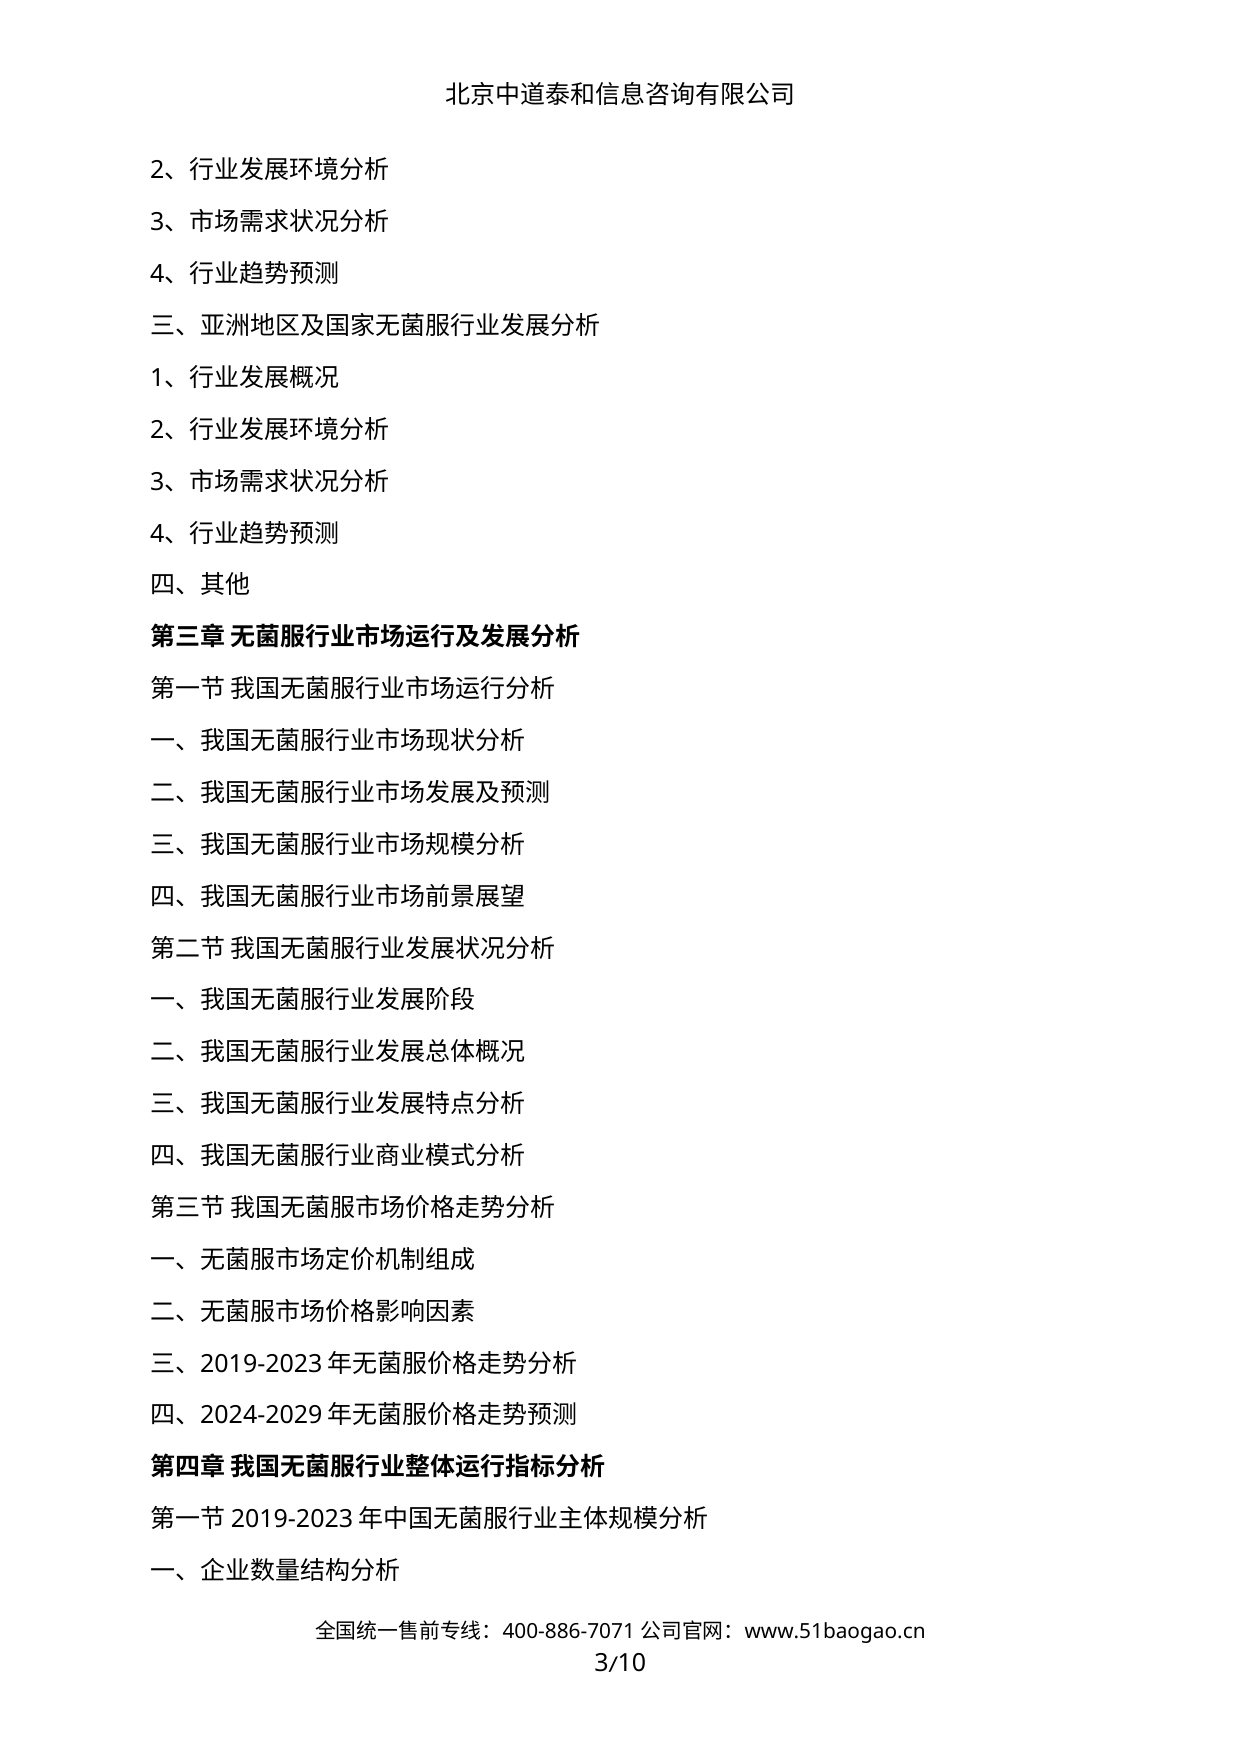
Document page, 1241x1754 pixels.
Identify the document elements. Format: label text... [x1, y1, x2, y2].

text 四、我国无菌服行业商业模式分析 [150, 1136, 1090, 1172]
text 第四章 我国无菌服行业整体运行指标分析 [150, 1447, 1090, 1483]
text 第一节 2019-2023年中国无菌服行业主体规模分析 [150, 1499, 1090, 1535]
text 4、行业趋势预测 [150, 254, 1090, 290]
text 第三章 无菌服行业市场运行及发展分析 [150, 617, 1090, 653]
text 三、我国无菌服行业发展特点分析 [150, 1084, 1090, 1120]
text 四、其他 [150, 565, 1090, 601]
text 二、我国无菌服行业市场发展及预测 [150, 772, 1090, 809]
text 第三节 我国无菌服市场价格走势分析 [150, 1187, 1090, 1224]
text 4、行业趋势预测 [150, 513, 1090, 549]
text 第一节 我国无菌服行业市场运行分析 [150, 669, 1090, 705]
text 三、亚洲地区及国家无菌服行业发展分析 [150, 306, 1090, 342]
text 二、无菌服市场价格影响因素 [150, 1291, 1090, 1327]
text 2、行业发展环境分析 [150, 409, 1090, 446]
text 四、2024-2029年无菌服价格走势预测 [150, 1395, 1090, 1431]
text 四、我国无菌服行业市场前景展望 [150, 876, 1090, 912]
text 3、市场需求状况分析 [150, 202, 1090, 238]
text 第二节 我国无菌服行业发展状况分析 [150, 928, 1090, 964]
text 一、企业数量结构分析 [150, 1551, 1090, 1587]
text 一、我国无菌服行业发展阶段 [150, 980, 1090, 1016]
text 三、我国无菌服行业市场规模分析 [150, 824, 1090, 861]
text 3、市场需求状况分析 [150, 461, 1090, 497]
text 一、无菌服市场定价机制组成 [150, 1239, 1090, 1276]
text 2、行业发展环境分析 [150, 150, 1090, 186]
text 三、2019-2023年无菌服价格走势分析 [150, 1343, 1090, 1379]
text 1、行业发展概况 [150, 357, 1090, 394]
text 一、我国无菌服行业市场现状分析 [150, 721, 1090, 757]
text 二、我国无菌服行业发展总体概况 [150, 1032, 1090, 1068]
